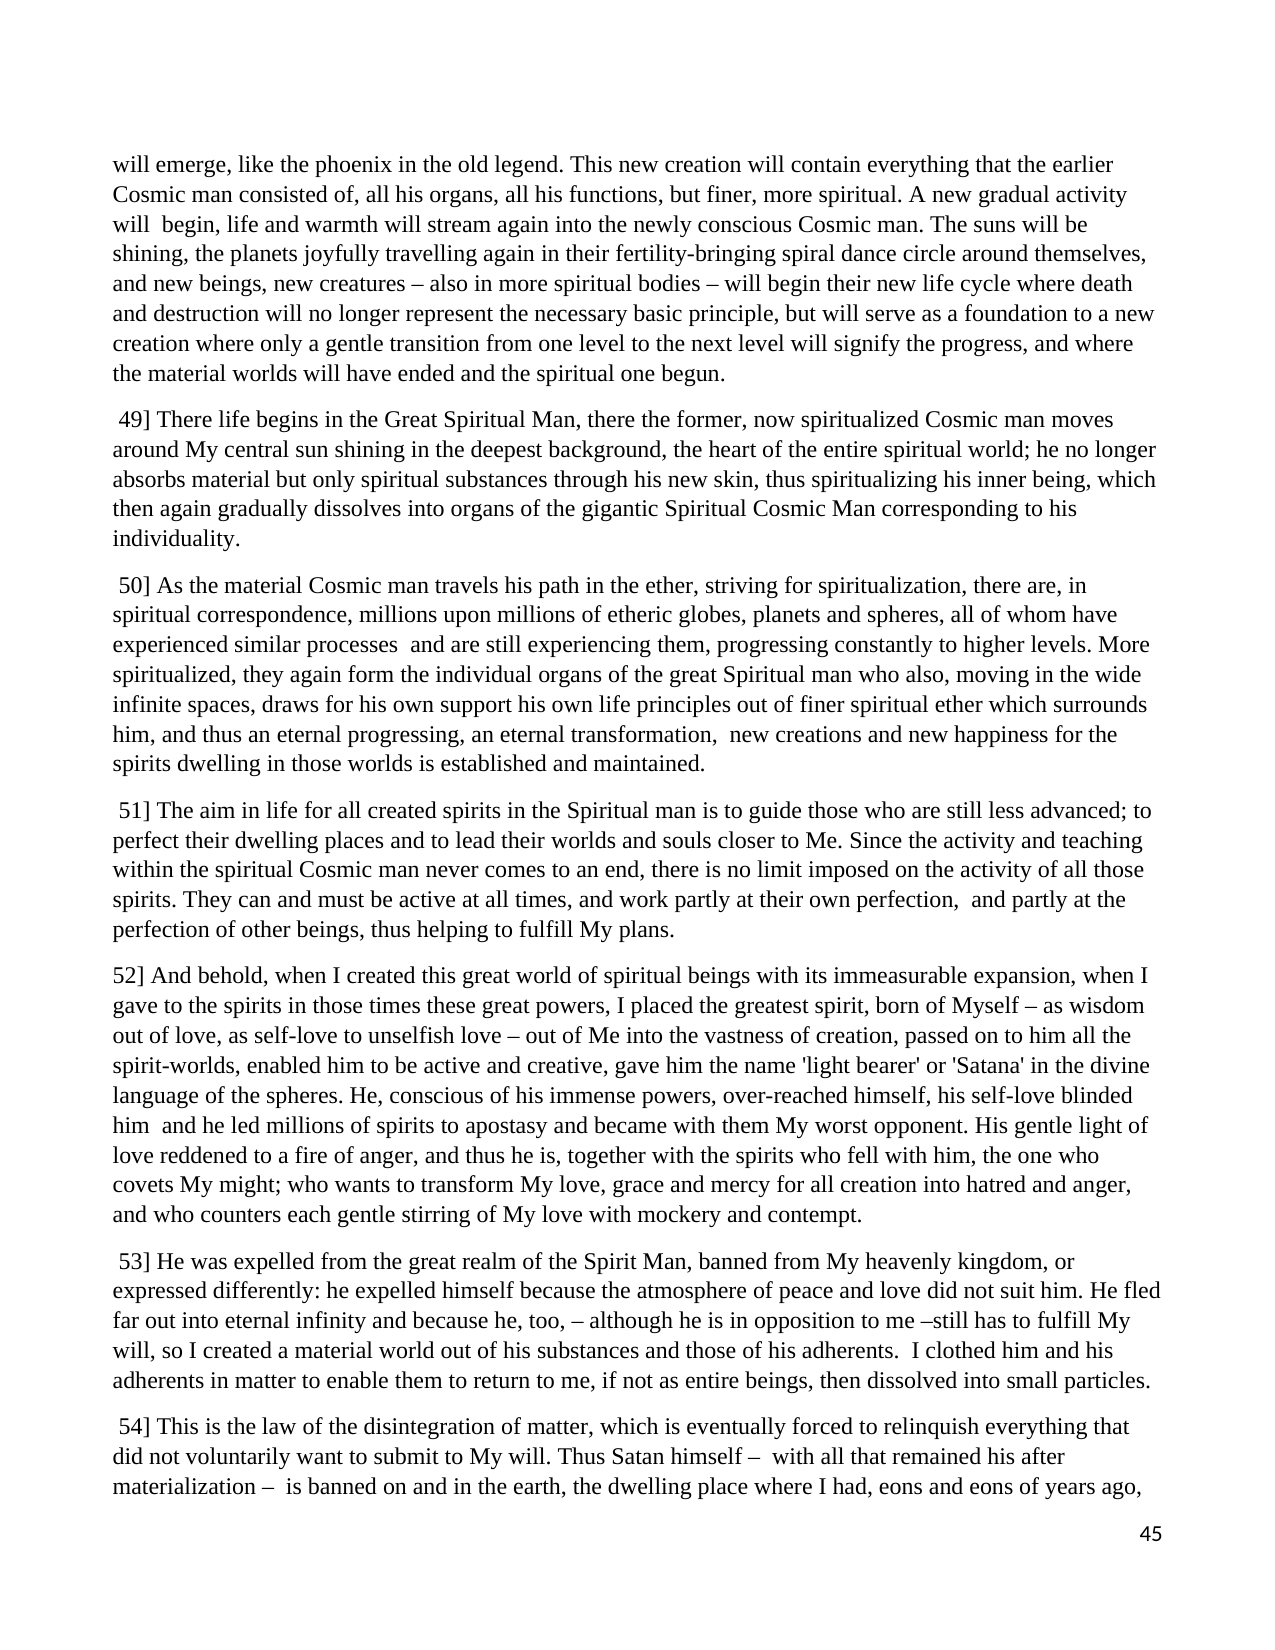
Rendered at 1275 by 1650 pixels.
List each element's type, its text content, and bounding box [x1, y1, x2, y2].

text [112, 150, 1162, 386]
text 52] And behold, when I created this great world of spiritual beings with its immeasurable expansion, when I gave to the spirits in those times these great powers, I placed the greatest spirit, born of Myself – as wisdom out of love, as self-love to unselfish love – out of Me into the vastness of creation, passed on to him all the spirit-worlds, enabled him to be active and creative, gave him the name 'light bearer' or 'Satana' in the divine language of the spheres. He, conscious of his immense powers, over-reached himself, his self-love blinded him and he led millions of spirits to apostasy and became with them My worst opponent. His gentle light of love reddened to a fire of anger, and thus he is, together with the spirits who fell with him, the one who covets My might; who wants to transform My love, grace and mercy for all creation into hatred and anger, and who counters each gentle stirring of My love with mockery and contempt. [112, 961, 1162, 1228]
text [112, 1412, 1162, 1499]
text 51] The aim in life for all created spirits in the Spiritual man is to guide those who are still less advanced; to perfect their dwelling places and to lead their worlds and souls closer to Me. Since the activity and teaching within the spiritual Cosmic man never comes to an end, there is no limit imposed on the activity of all those spirits. They can and must be active at all times, and work partly at their own perfection, and partly at the perfection of other beings, thus helping to fulfill My plans. [112, 796, 1162, 943]
text 49] There life begins in the Great Spiritual Man, there the former, now spiritualized Cosmic man moves around My central sun shining in the deepest background, the heart of the entire spiritual world; he no longer absorbs material but only spiritual substances through his new skin, thus spiritualizing his inner being, which then again gradually dissolves into organs of the gigantic Spiritual Cosmic Man corresponding to his individuality. [112, 405, 1162, 552]
text 50] As the material Cosmic man travels his path in the ether, striving for spiritualization, there are, in spiritual correspondence, millions upon millions of etheric globes, planets and spheres, all of whom have experienced similar processes and are still experiencing them, progressing constantly to higher levels. More spiritualized, they again form the individual organs of the great Spiritual man who also, moving in the wide infinite spaces, draws for his own support his own life principles out of finer spiritual ether which surrounds him, and thus an eternal progressing, an eternal transformation, new creations and new happiness for the spirits dwelling in those worlds is established and maintained. [112, 571, 1162, 777]
text 53] He was expelled from the great realm of the Spirit Man, banned from My heavenly kingdom, or expressed differently: he expelled himself because the atmosphere of peace and love did not suit him. He fled far out into eternal infinity and because he, too, – although he is in opposition to me –still has to fulfill My will, so I created a material world out of his substances and those of his adherents. I clothed him and his adherents in matter to enable them to return to me, if not as entire beings, then dissolved into small particles. [112, 1247, 1162, 1393]
